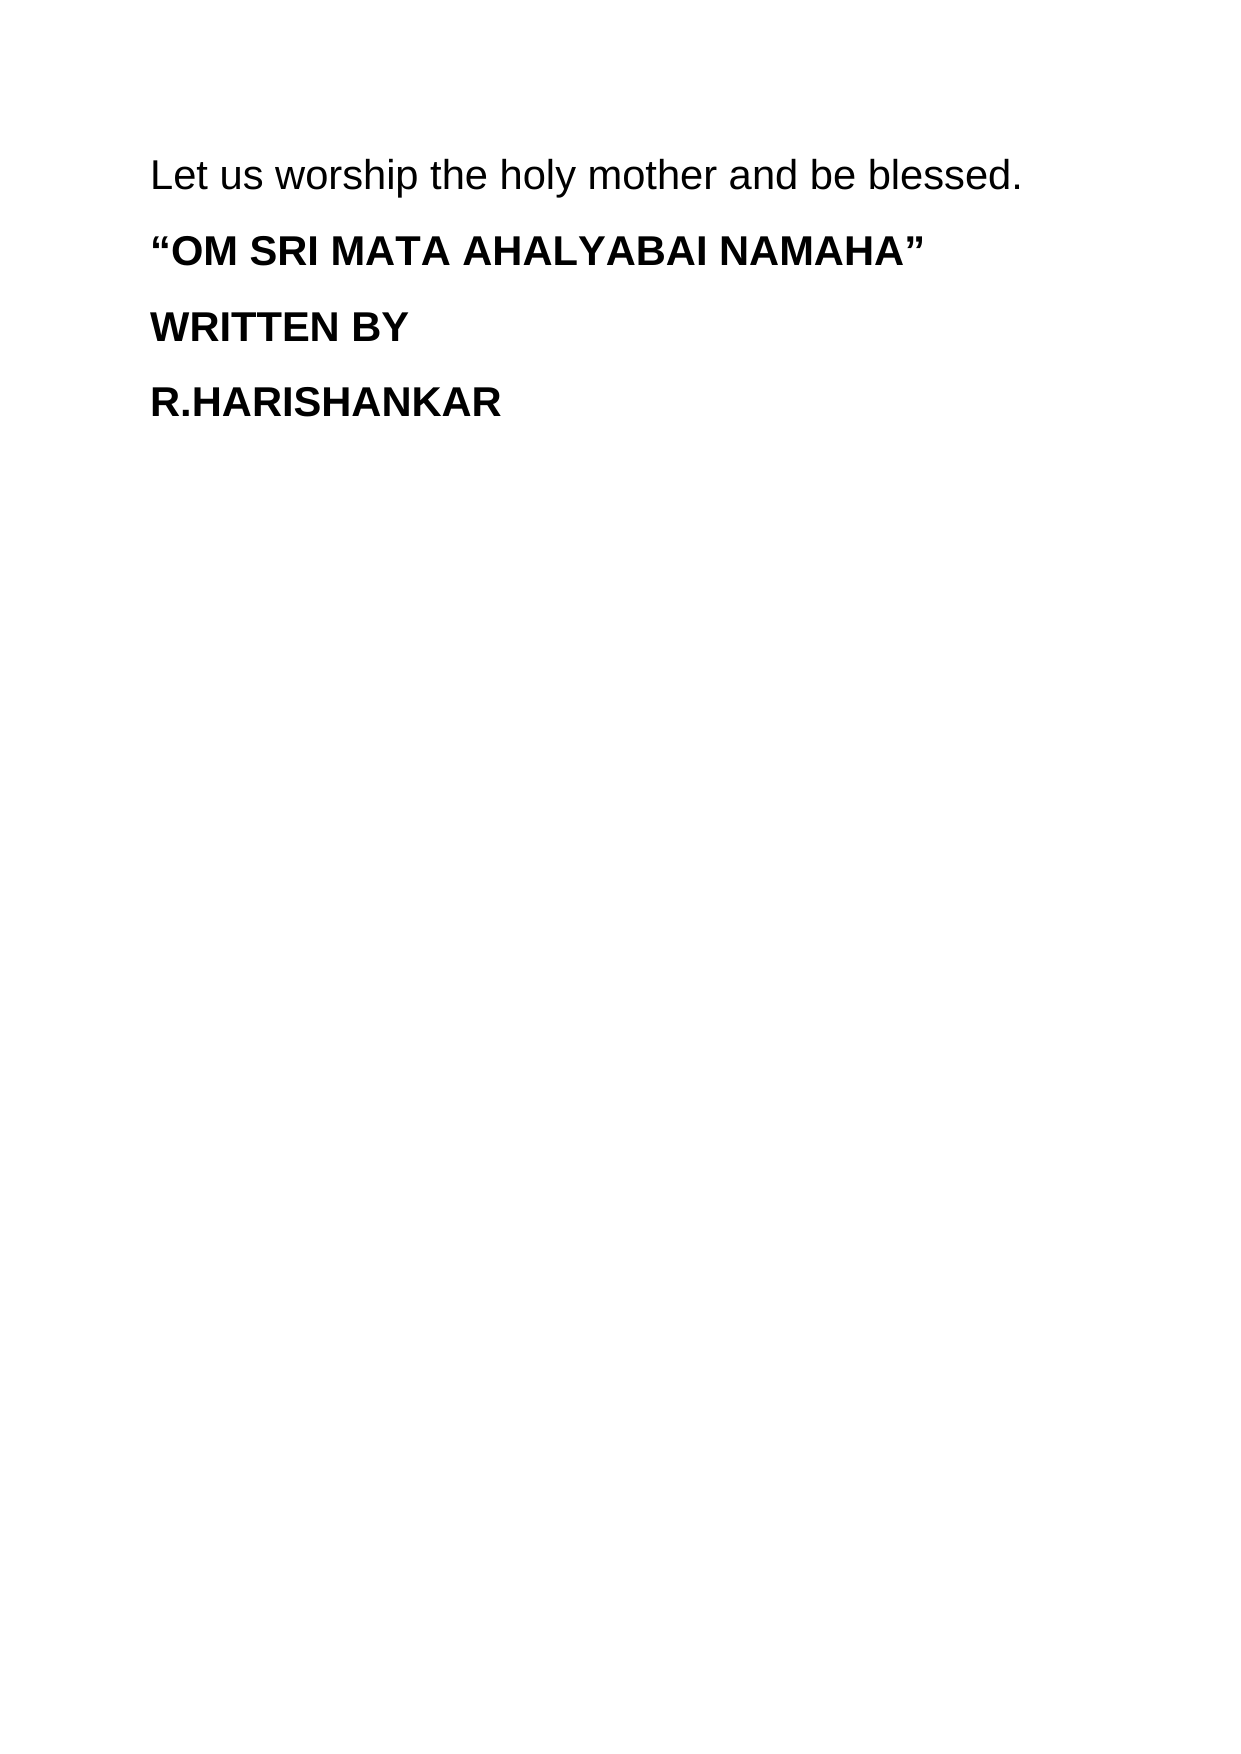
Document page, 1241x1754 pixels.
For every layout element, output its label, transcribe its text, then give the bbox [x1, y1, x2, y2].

text Let us worship the holy mother and be blessed. [150, 150, 1090, 198]
text R.HARISHANKAR [150, 378, 1090, 426]
text “OM SRI MATA AHALYABAI NAMAHA” [150, 226, 1090, 274]
text WRITTEN BY [150, 302, 1090, 350]
